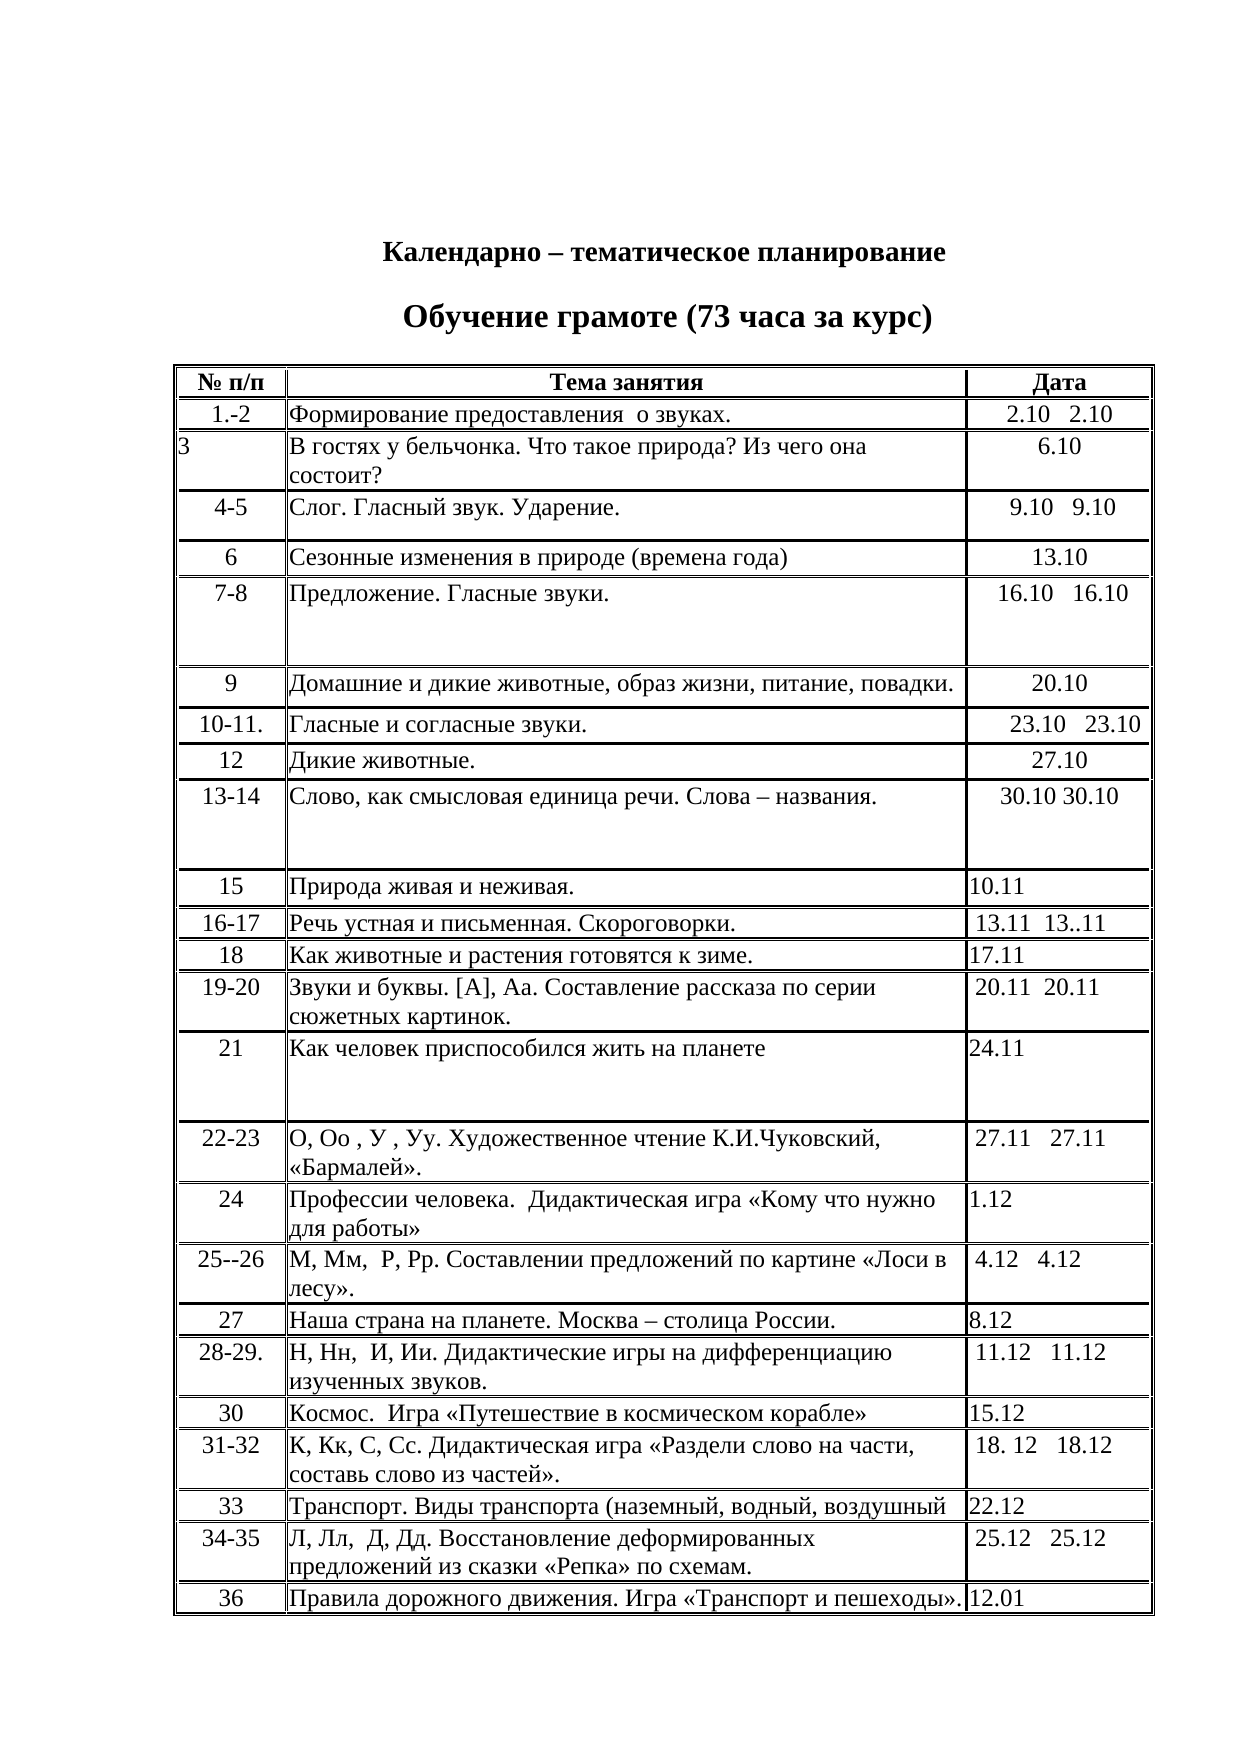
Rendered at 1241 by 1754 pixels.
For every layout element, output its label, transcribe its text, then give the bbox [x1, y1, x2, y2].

table_cell 12 [177, 742, 285, 778]
table_cell 20.10 [966, 665, 1153, 706]
table_cell 13.11 13..11 [968, 905, 1152, 937]
table_cell О, Оо , У , Уу. Художественное чтение К.И.Чуковский, «Бармалей». [288, 1123, 965, 1181]
table_cell 13.10 [968, 539, 1151, 575]
table_cell 8.12 [968, 1302, 1151, 1334]
table_cell 12.01 [966, 1580, 1152, 1612]
table_cell 2.10 2.10 [968, 396, 1152, 428]
table_cell 7-8 [175, 575, 287, 665]
table_cell Домашние и дикие животные, образ жизни, питание, повадки. [288, 668, 965, 706]
table_cell 4.12 4.12 [968, 1241, 1152, 1302]
table_cell 3 [177, 428, 285, 489]
table_cell Профессии человека. Дидактическая игра «Кому что нужно для работы» [288, 1184, 965, 1241]
table_cell Н, Нн, И, Ии. Дидактические игры на дифференциацию изученных звуков. [288, 1338, 965, 1395]
table_cell Формирование предоставления о звуках. [288, 400, 965, 428]
table_cell 6.10 [968, 428, 1152, 489]
table_cell 25.12 25.12 [968, 1520, 1152, 1580]
table_cell Слово, как смысловая единица речи. Слова – названия. [288, 781, 965, 868]
table_cell Слог. Гласный звук. Ударение. [288, 492, 965, 539]
table_cell 9.10 9.10 [968, 489, 1151, 539]
text Календарно – тематическое планирование [177, 234, 1152, 267]
table_cell 24.11 [968, 1030, 1151, 1120]
table_cell 17.11 [968, 937, 1152, 969]
table_cell 20.11 20.11 [968, 969, 1152, 1030]
table_cell 30.10 30.10 [968, 778, 1153, 868]
table_cell 19-20 [177, 969, 285, 1030]
table_cell 34-35 [177, 1520, 285, 1580]
table_cell 1.12 [966, 1181, 1153, 1241]
table_cell Дикие животные. [288, 745, 965, 778]
table_cell 15 [175, 868, 285, 905]
table_cell 4-5 [177, 489, 285, 539]
table_cell 22.12 [968, 1488, 1152, 1519]
table_cell 23.10 23.10 [968, 706, 1151, 742]
table_cell 10-11. [177, 706, 285, 742]
table_cell 22-23 [177, 1120, 285, 1181]
table_cell 9 [175, 665, 287, 706]
table_cell Сезонные изменения в природе (времена года) [288, 542, 965, 575]
table_cell 6 [177, 539, 285, 575]
table_cell 27 [177, 1302, 285, 1334]
table_cell Правила дорожного движения. Игра «Транспорт и пешеходы». [287, 1584, 966, 1612]
table_cell Звуки и буквы. [А], Аа. Составление рассказа по серии сюжетных картинок. [288, 973, 965, 1030]
table_header Дата [966, 368, 1151, 396]
table_cell Космос. Игра «Путешествие в космическом корабле» [288, 1398, 965, 1427]
table_cell 18. 12 18.12 [966, 1427, 1153, 1487]
table_cell 36 [177, 1580, 287, 1612]
table_cell 11.12 11.12 [968, 1334, 1152, 1395]
table_cell 13-14 [175, 778, 285, 868]
table_cell 16-17 [177, 905, 285, 937]
table_cell Речь устная и письменная. Скороговорки. [288, 909, 965, 937]
table_cell Наша страна на планете. Москва – столица России. [288, 1305, 965, 1334]
table_cell Как животные и растения готовятся к зиме. [288, 941, 965, 969]
table_cell Транспорт. Виды транспорта (наземный, водный, воздушный [288, 1491, 965, 1519]
table_cell 31-32 [175, 1427, 287, 1487]
text Обучение грамоте (73 часа за курс) [177, 297, 1152, 335]
table_cell Как человек приспособился жить на планете [288, 1033, 965, 1120]
table_cell Предложение. Гласные звуки. [288, 578, 965, 665]
table_cell Гласные и согласные звуки. [288, 709, 965, 742]
table_cell Л, Лл, Д, Дд. Восстановление деформированных предложений из сказки «Репка» по схемам. [288, 1523, 965, 1580]
table_cell К, Кк, С, Сс. Дидактическая игра «Раздели слово на части, составь слово из частей». [288, 1430, 965, 1487]
table_header Тема занятия [287, 368, 966, 396]
table_header № п/п [177, 368, 287, 396]
table_cell 27.11 27.11 [968, 1120, 1151, 1181]
table_cell 10.11 [968, 868, 1153, 905]
table_cell Природа живая и неживая. [288, 871, 965, 905]
table_cell В гостях у бельчонка. Что такое природа? Из чего она состоит? [288, 432, 965, 489]
table_cell 21 [177, 1030, 285, 1120]
table_cell 24 [175, 1181, 287, 1241]
table_cell 15.12 [966, 1395, 1153, 1427]
table_cell 25--26 [177, 1241, 285, 1302]
table_cell 16.10 16.10 [966, 575, 1153, 665]
table_cell 30 [175, 1395, 287, 1427]
table_cell 27.10 [968, 742, 1151, 778]
table_cell 18 [177, 937, 285, 969]
table_cell 1.-2 [177, 396, 285, 428]
table_cell 33 [177, 1488, 285, 1519]
table_cell М, Мм, Р, Рр. Составлении предложений по картине «Лоси в лесу». [288, 1245, 965, 1302]
table_cell 28-29. [177, 1334, 285, 1395]
